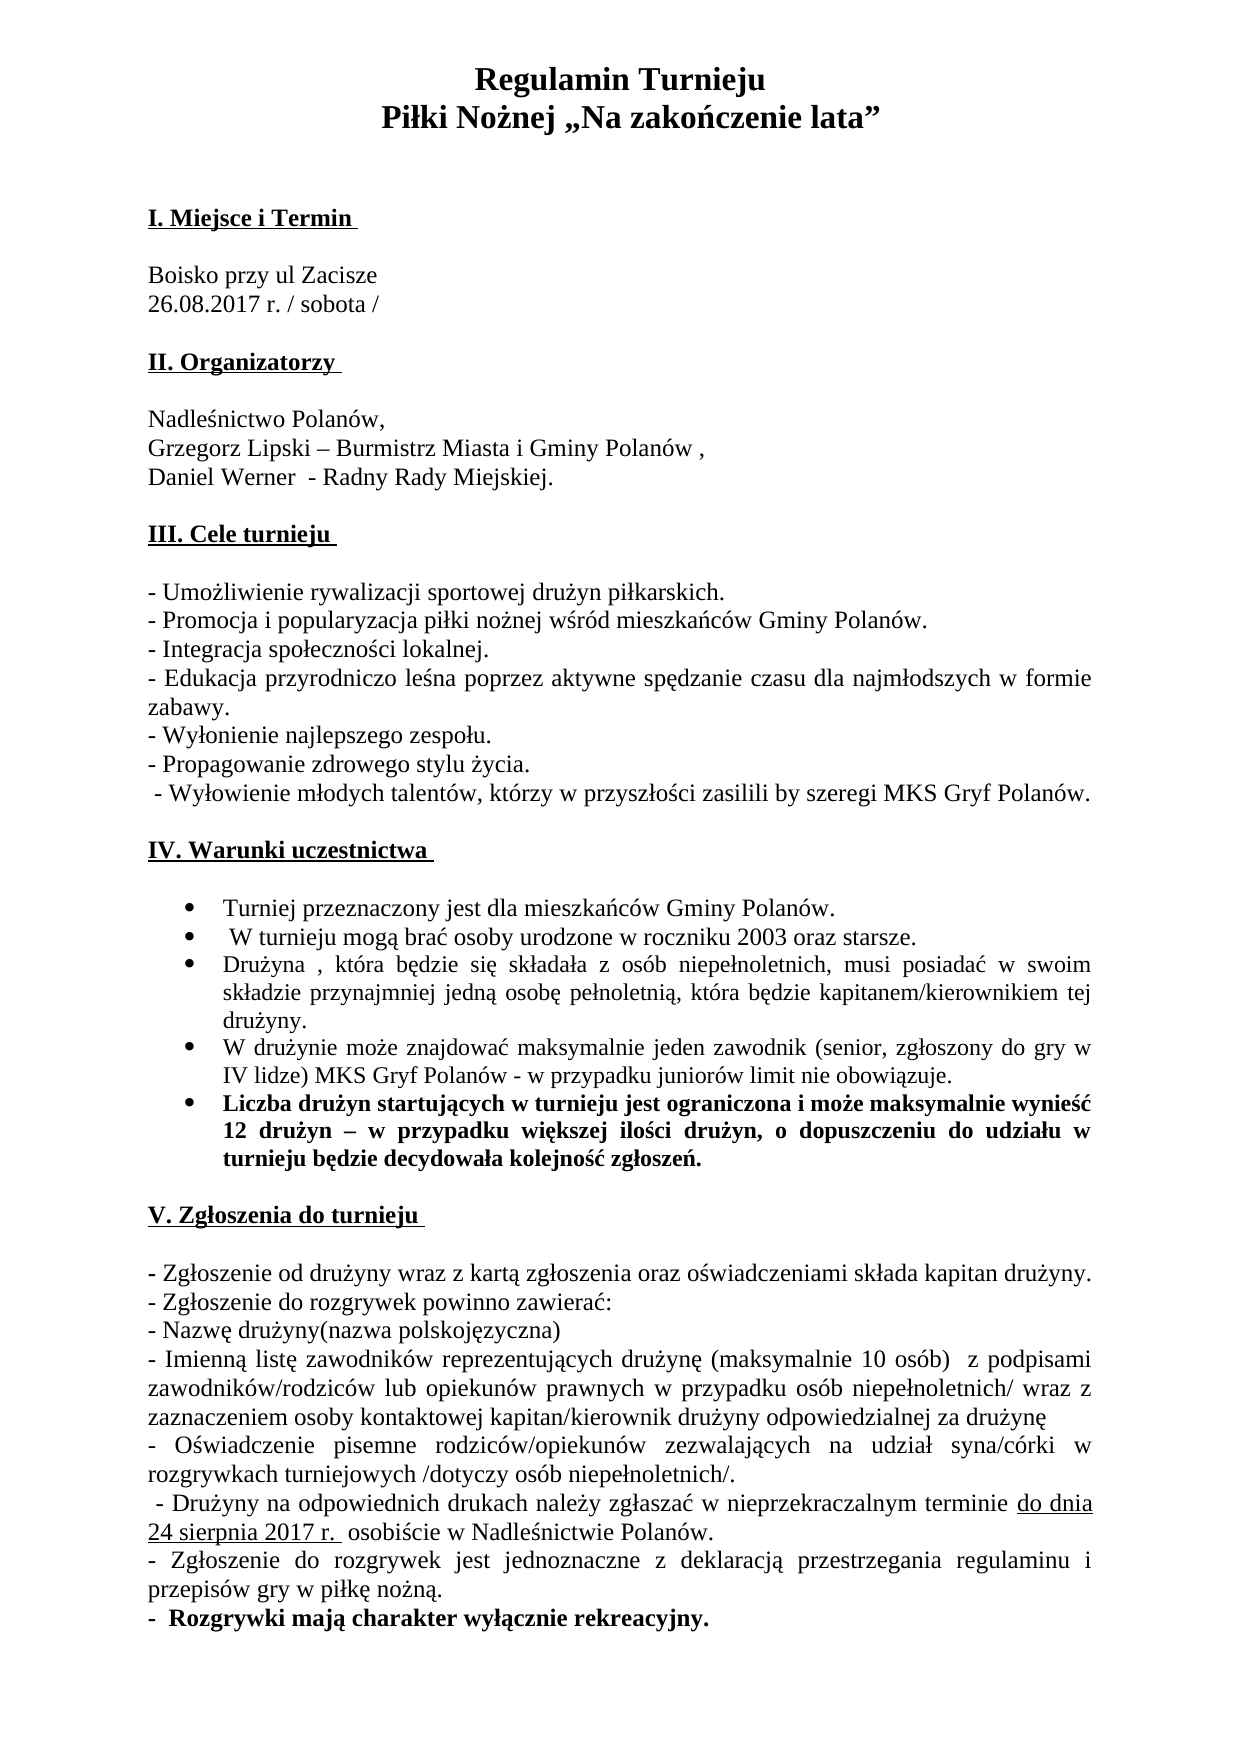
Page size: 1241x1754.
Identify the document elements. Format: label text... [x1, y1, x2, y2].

list W turnieju mogą brać osoby urodzone w roczniku 2003 oraz starsze. [185, 922, 1093, 950]
text V. Zgłoszenia do turnieju [148, 1201, 1093, 1229]
list W drużynie może znajdować maksymalnie jeden zawodnik (senior, zgłoszony do gry w IV lidze) MKS Gryf Polanów - w przypadku juniorów limit nie obowiązuje. [185, 1033, 1093, 1089]
text IV. Warunki uczestnictwa [148, 835, 1093, 864]
text - Zgłoszenie do rozgrywek jest jednoznaczne z deklaracją przestrzegania regulaminu i przepisów gry w piłkę nożną. [148, 1546, 1093, 1603]
text - Rozgrywki mają charakter wyłącznie rekreacyjny. [148, 1603, 1093, 1632]
text Nadleśnictwo Polanów, [148, 404, 1093, 433]
text - Nazwę drużyny(nazwa polskojęzyczna) [148, 1316, 1093, 1344]
text - Umożliwienie rywalizacji sportowej drużyn piłkarskich. [148, 577, 1093, 605]
text III. Cele turnieju [148, 519, 1093, 548]
text I. Miejsce i Termin [148, 203, 1093, 232]
text - Imienną listę zawodników reprezentujących drużynę (maksymalnie 10 osób) z podpisami zawodników/rodziców lub opiekunów prawnych w przypadku osób niepełnoletnich/ wraz z zaznaczeniem osoby kontaktowej kapitan/kierownik drużyny odpowiedzialnej za drużynę [148, 1344, 1093, 1431]
text - Wyłonienie najlepszego zespołu. [148, 720, 1093, 749]
text - Zgłoszenie do rozgrywek powinno zawierać: [148, 1287, 1093, 1316]
text 26.08.2017 r. / sobota / [148, 289, 1093, 318]
text - Wyłowienie młodych talentów, którzy w przyszłości zasilili by szeregi MKS Gryf Polanów. [148, 778, 1093, 807]
text - Integracja społeczności lokalnej. [148, 634, 1093, 663]
text II. Organizatorzy [148, 347, 1093, 375]
list Turniej przeznaczony jest dla mieszkańców Gminy Polanów. [185, 893, 1093, 922]
text - Promocja i popularyzacja piłki nożnej wśród mieszkańców Gminy Polanów. [148, 605, 1093, 634]
text - Oświadczenie pisemne rodziców/opiekunów zezwalających na udział syna/córki w rozgrywkach turniejowych /dotyczy osób niepełnoletnich/. [148, 1431, 1093, 1488]
text - Edukacja przyrodniczo leśna poprzez aktywne spędzanie czasu dla najmłodszych w formie zabawy. [148, 663, 1093, 720]
text - Drużyny na odpowiednich drukach należy zgłaszać w nieprzekraczalnym terminie do dnia 24 sierpnia 2017 r. osobiście w Nadleśnictwie Polanów. [148, 1488, 1093, 1546]
text Boisko przy ul Zacisze [148, 260, 1093, 289]
text - Zgłoszenie od drużyny wraz z kartą zgłoszenia oraz oświadczeniami składa kapitan drużyny. [148, 1258, 1093, 1287]
list Liczba drużyn startujących w turnieju jest ograniczona i może maksymalnie wynieść 12 drużyn – w przypadku większej ilości drużyn, o dopuszczeniu do udziału w turnieju będzie decydowała kolejność zgłoszeń. [185, 1089, 1093, 1172]
list Drużyna , która będzie się składała z osób niepełnoletnich, musi posiadać w swoim składzie przynajmniej jedną osobę pełnoletnią, która będzie kapitanem/kierownikiem tej drużyny. [185, 950, 1093, 1033]
text - Propagowanie zdrowego stylu życia. [148, 749, 1093, 778]
text Daniel Werner - Radny Rady Miejskiej. [148, 462, 1093, 490]
text Piłki Nożnej „Na zakończenie lata” [148, 97, 1093, 136]
text Grzegorz Lipski – Burmistrz Miasta i Gminy Polanów , [148, 433, 1093, 462]
text Regulamin Turnieju [148, 59, 1093, 97]
